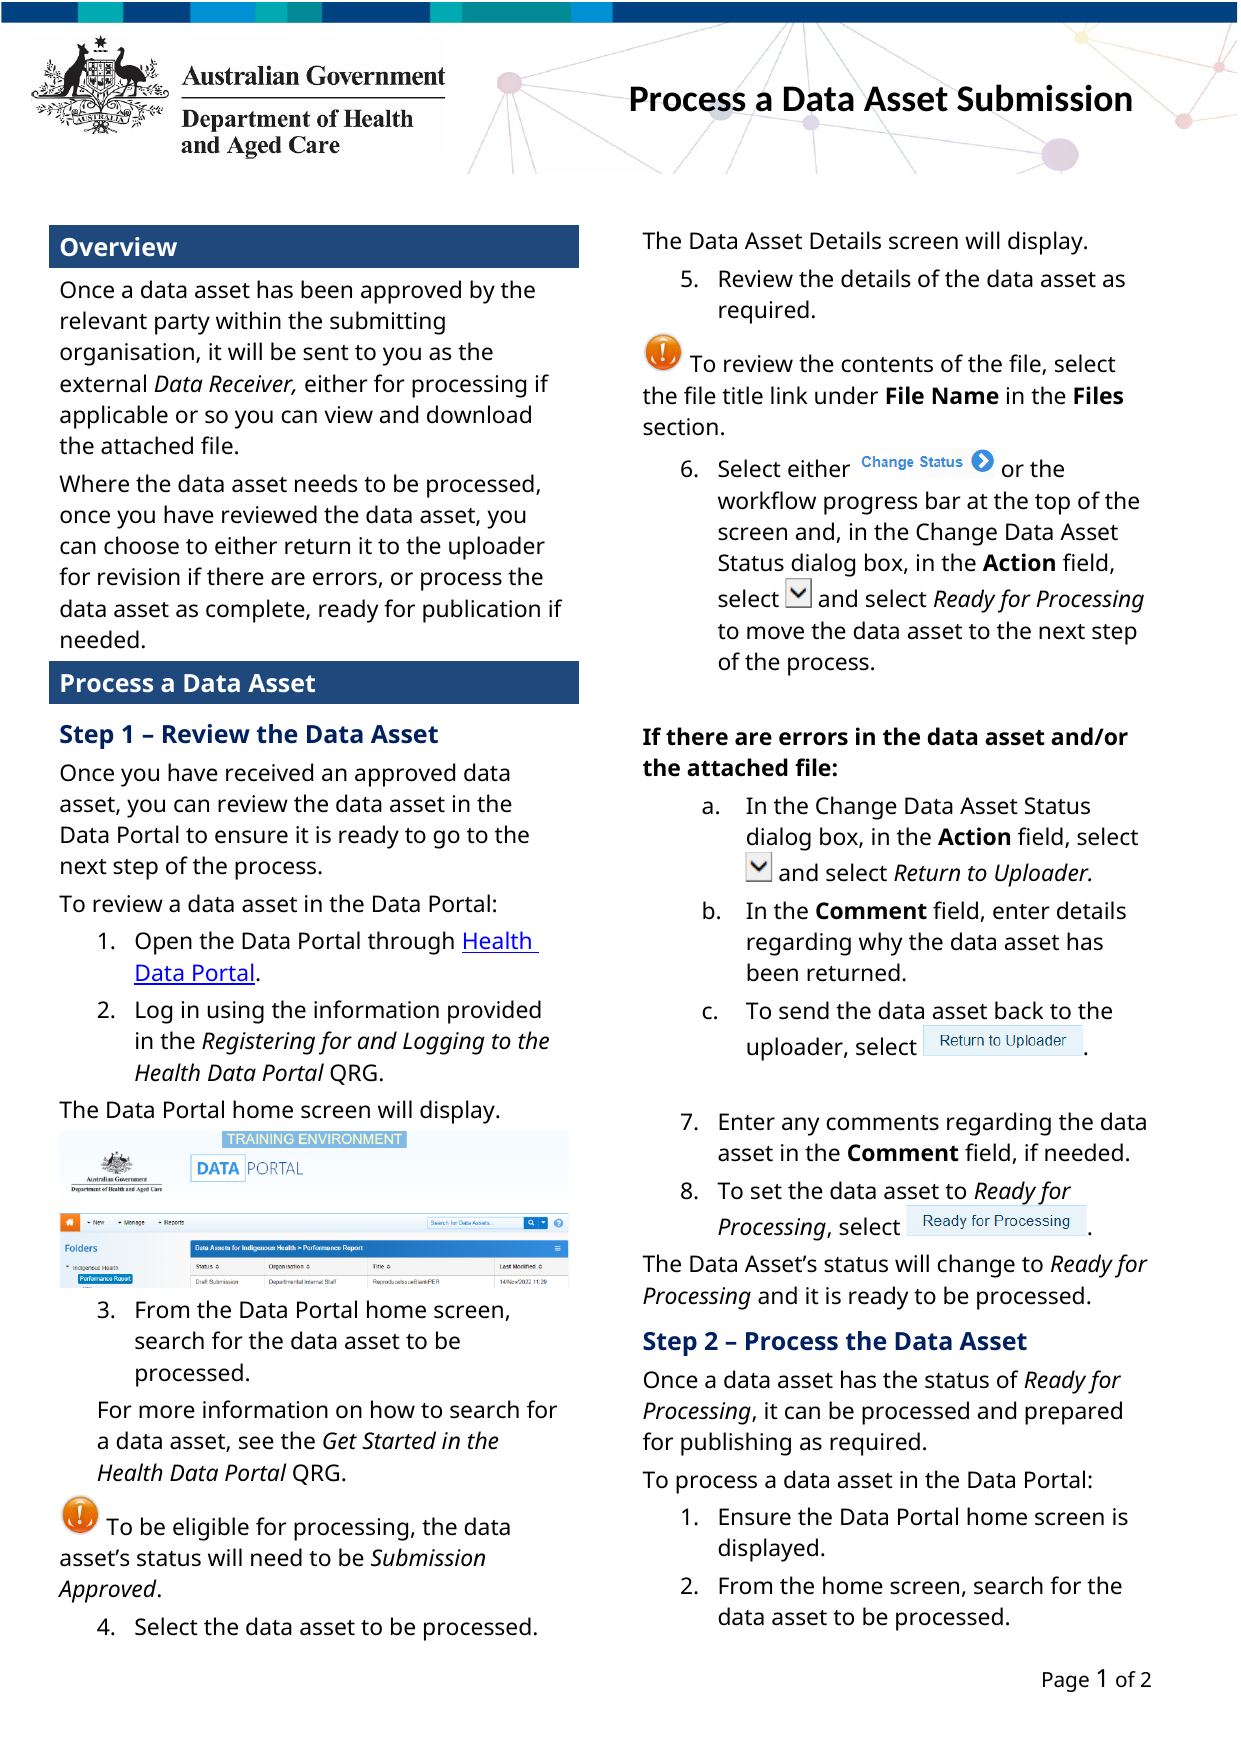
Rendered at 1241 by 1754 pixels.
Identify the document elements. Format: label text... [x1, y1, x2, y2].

text To process a data asset in the Data Portal: [642, 1464, 1152, 1495]
list From the Data Portal home screen, search for the data asset to be processed. [97, 1294, 568, 1388]
text To review the contents of the file, select the file title link under File Name in the Files section. [642, 331, 1152, 442]
picture [785, 578, 812, 608]
subtitle Overview [51, 227, 577, 266]
list Ensure the Data Portal home screen is displayed. [680, 1501, 1152, 1564]
subtitle Step 2 – Process the Data Asset [642, 1323, 1152, 1357]
picture [59, 1131, 569, 1288]
text If there are errors in the data asset and/or the attached file: [642, 721, 1152, 783]
text The Data Portal home screen will display. [59, 1094, 568, 1125]
list For more information on how to search for a data asset, see the Get Started in the Health Data Portal QRG. [97, 1394, 568, 1488]
text Where the data asset needs to be processed, once you have reviewed the data asset, you can choose to either return it to the uploader for revision if there are errors, or process the data asset as complete, ready for publication if needed. [59, 468, 568, 655]
picture [59, 1494, 101, 1536]
picture [1, 2, 1238, 175]
text Select the data asset to be processed. [97, 1611, 568, 1642]
text Review the details of the data asset as required. [680, 263, 1152, 325]
picture [745, 852, 773, 882]
text In the Change Data Asset Status dialog box, in the Action field, select and select Return to Uploader. [701, 789, 1152, 888]
text Select either or the workflow progress bar at the top of the screen and, in the Change Data Asset Status dialog box, in the Action field, select and select Ready for Processing to move the data asset to the next step of the process. [680, 448, 1152, 677]
text Enter any comments regarding the data asset in the Comment field, if needed. [680, 1106, 1152, 1168]
text To set the data asset to Ready for Processing, select . [680, 1174, 1152, 1242]
text Once a data asset has been approved by the relevant party within the submitting organisation, it will be sent to you as the external Data Receiver, either for processing if applicable or so you can view and download the attached file. [59, 274, 568, 461]
subtitle Process a Data Asset [51, 664, 577, 702]
list From the home screen, search for the data asset to be processed. [680, 1570, 1152, 1632]
picture [856, 448, 995, 478]
text Once a data asset has the status of Ready for Processing, it can be processed and prepared for publishing as required. [642, 1364, 1152, 1457]
text The Data Asset’s status will change to Ready for Processing and it is ready to be processed. [642, 1248, 1152, 1311]
list Open the Data Portal through Health Data Portal. [97, 925, 568, 988]
text Once you have received an approved data asset, you can review the data asset in the Data Portal to ensure it is ready to go to the next step of the process. [59, 757, 568, 882]
text To be eligible for processing, the data asset’s status will need to be Submission Approved. [59, 1494, 568, 1605]
picture [642, 331, 684, 373]
text In the Comment field, enter details regarding why the data asset has been returned. [701, 894, 1152, 988]
text The Data Asset Details screen will display. [642, 225, 1152, 256]
text To review a data asset in the Data Portal: [59, 888, 568, 919]
subtitle Step 1 – Review the Data Asset [59, 716, 568, 750]
picture [923, 1025, 1083, 1056]
list Log in using the information provided in the Registering for and Logging to the Health Data Portal QRG. [97, 994, 568, 1088]
picture [906, 1205, 1087, 1236]
text To send the data asset back to the uploader, select . [701, 994, 1152, 1062]
